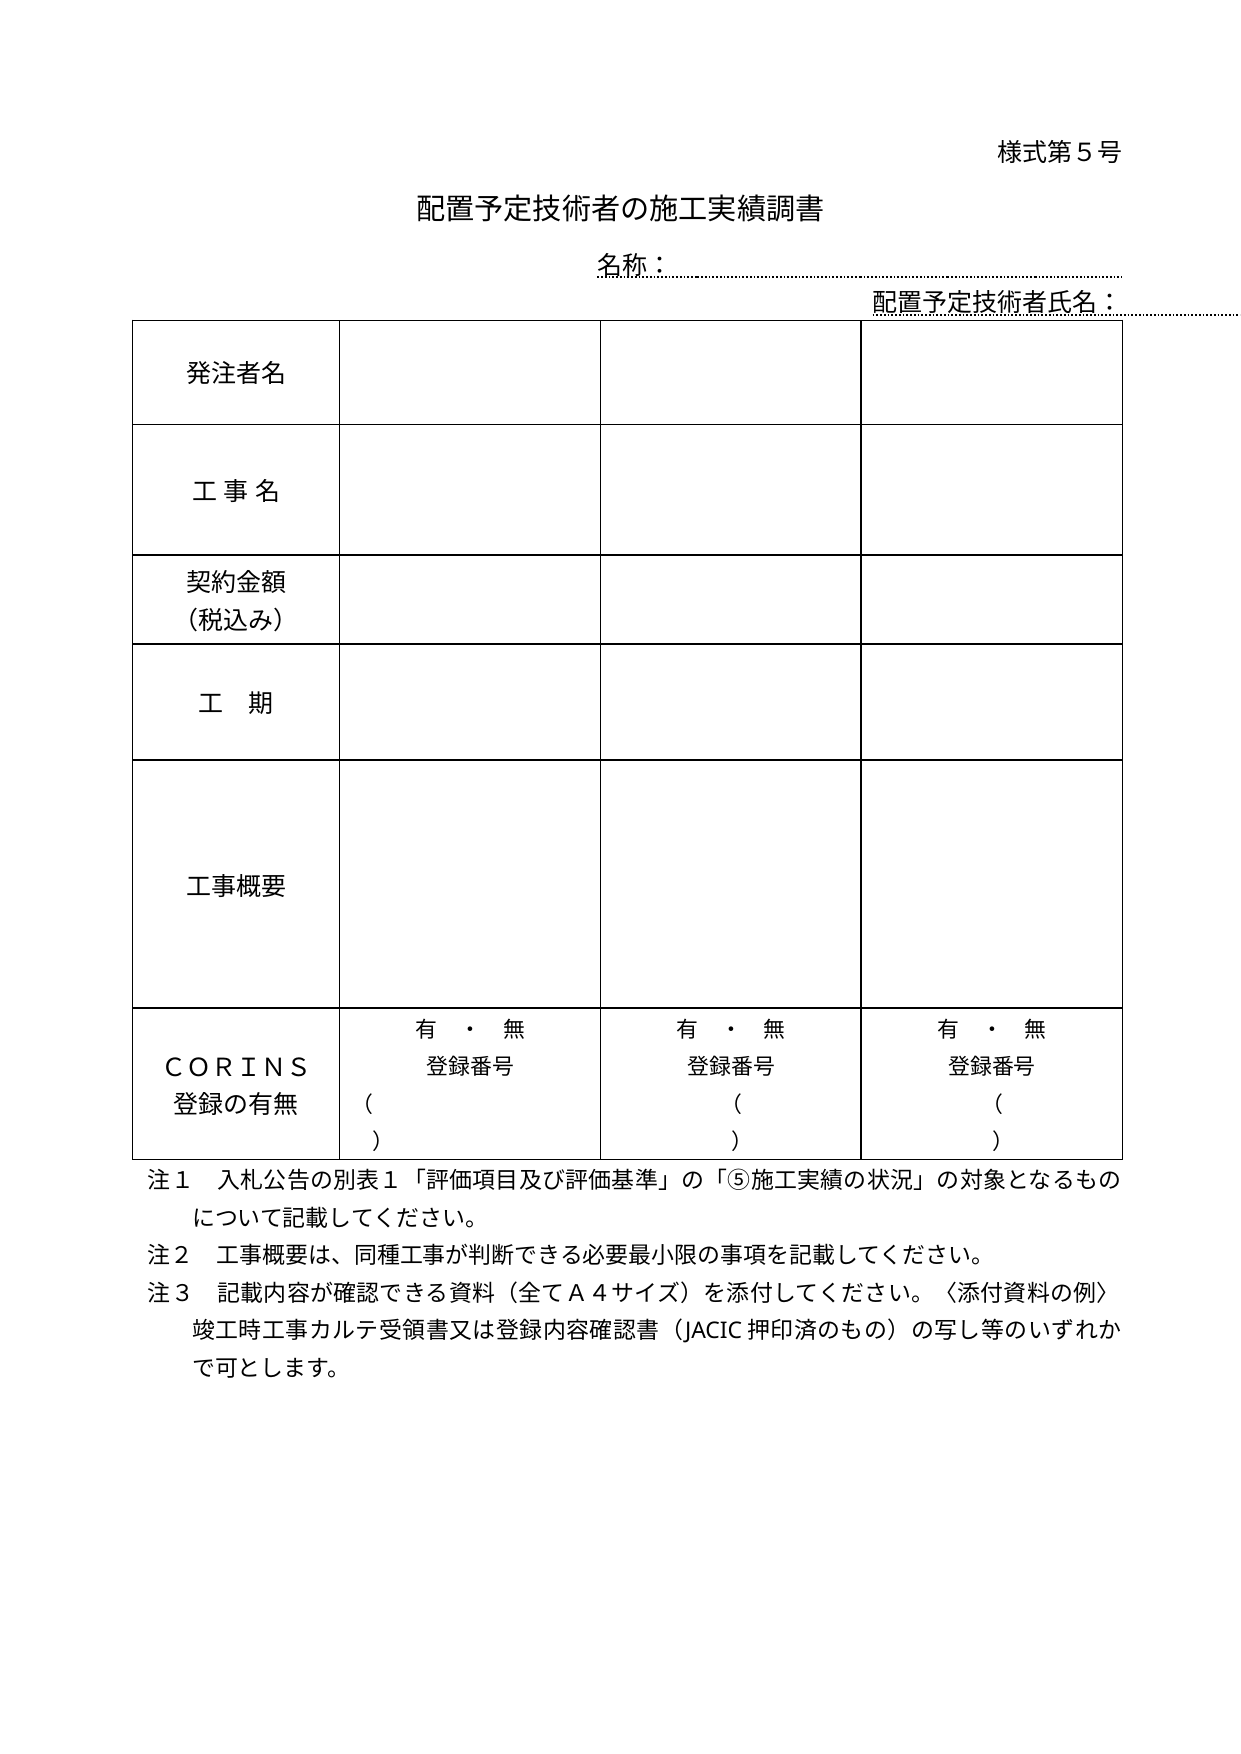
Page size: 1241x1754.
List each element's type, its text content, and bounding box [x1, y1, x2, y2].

text 様式第５号 [118, 132, 1122, 169]
table_cell 工事名 [133, 425, 339, 554]
table_cell 有 ・ 無 登録番号 （ ） [601, 1009, 860, 1159]
table_header [340, 321, 600, 423]
table_cell [601, 425, 860, 554]
table_cell 有 ・ 無 登録番号 （ ） [862, 1009, 1122, 1159]
table_cell [601, 556, 860, 643]
table_cell 有 ・ 無 登録番号 （ ） [340, 1009, 600, 1159]
table_header 発注者名 [133, 321, 339, 423]
text 配置予定技術者の施工実績調書 [118, 169, 1122, 244]
text 注１ 入札公告の別表１「評価項目及び評価基準」の「⑤施工実績の状況」の対象となるものについて記載してください。 [148, 1160, 1122, 1235]
table_cell [340, 556, 600, 643]
table_cell [862, 425, 1122, 554]
table_cell [862, 761, 1122, 1007]
table_cell [601, 761, 860, 1007]
table_cell [340, 761, 600, 1007]
table_cell [862, 556, 1122, 643]
text 注３ 記載内容が確認できる資料（全てＡ４サイズ）を添付してください。〈添付資料の例〉竣工時工事カルテ受領書又は登録内容確認書（JACIC押印済のもの）の写し等のいずれかで可とします。 [148, 1272, 1122, 1385]
table_header [862, 321, 1122, 423]
table_cell 契約金額 （税込み） [133, 556, 339, 643]
table_cell [601, 645, 860, 759]
table_cell 工事概要 [133, 761, 339, 1007]
text 配置予定技術者氏名： [118, 282, 1122, 319]
table_header [601, 321, 860, 423]
text 注２ 工事概要は、同種工事が判断できる必要最小限の事項を記載してください。 [148, 1235, 1122, 1272]
text 名称： [118, 244, 1122, 282]
table_cell [340, 645, 600, 759]
table_cell ＣＯＲＩＮＳ 登録の有無 [133, 1009, 339, 1159]
table_cell 工期 [133, 645, 339, 759]
table_cell [862, 645, 1122, 759]
table_cell [340, 425, 600, 554]
